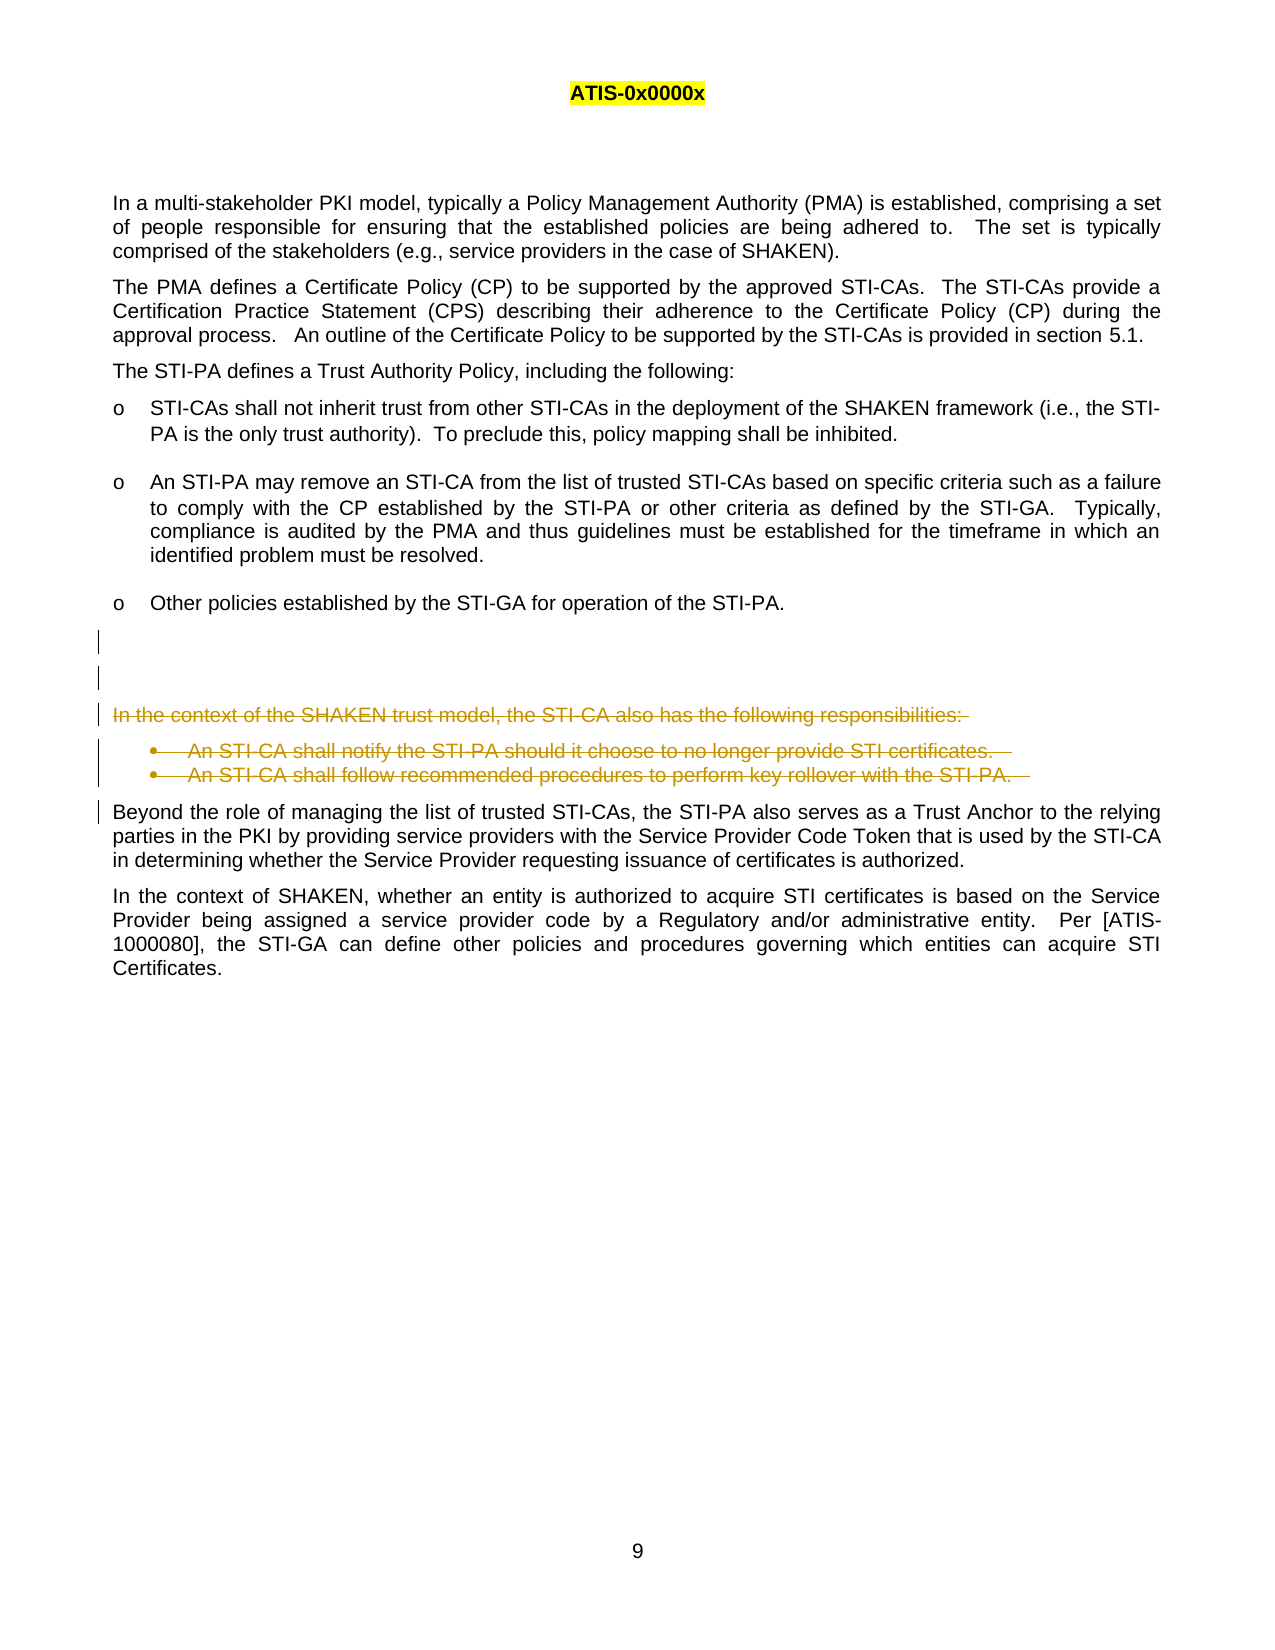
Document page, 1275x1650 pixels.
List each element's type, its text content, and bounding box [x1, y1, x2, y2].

text The STI-PA defines a Trust Authority Policy, including the following: [112, 359, 1162, 383]
text Beyond the role of managing the list of trusted STI-CAs, the STI-PA also serves as a Trust Anchor to the relying parties in the PKI by providing service providers with the Service Provider Code Token that is used by the STI-CA in determining whether the Service Provider requesting issuance of certificates is authorized. [112, 799, 1162, 871]
text In the context of SHAKEN, whether an entity is authorized to acquire STI certificates is based on the Service Provider being assigned a service provider code by a Regulatory and/or administrative entity. Per [ATIS-1000080], the STI-GA can define other policies and procedures governing which entities can acquire STI Certificates. [112, 884, 1162, 980]
list Other policies established by the STI-GA for operation of the STI-PA. [112, 591, 1162, 617]
list An STI-PA may remove an STI-CA from the list of trusted STI-CAs based on specific criteria such as a failure to comply with the CP established by the STI-PA or other criteria as defined by the STI-GA. Typically, compliance is audited by the PMA and thus guidelines must be established for the timeframe in which an identified problem must be resolved. [112, 469, 1162, 567]
text In a multi-stakeholder PKI model, typically a Policy Management Authority (PMA) is established, comprising a set of people responsible for ensuring that the established policies are being adhered to. The set is typically comprised of the stakeholders (e.g., service providers in the case of SHAKEN). [112, 191, 1162, 262]
text The PMA defines a Certificate Policy (CP) to be supported by the approved STI-CAs. The STI-CAs provide a Certification Practice Statement (CPS) describing their adherence to the Certificate Policy (CP) during the approval process. An outline of the Certificate Policy to be supported by the STI-CAs is provided in section 5.1. [112, 275, 1162, 347]
list STI-CAs shall not inherit trust from other STI-CAs in the deployment of the SHAKEN framework (i.e., the STI-PA is the only trust authority). To preclude this, policy mapping shall be inhibited. [112, 396, 1162, 446]
